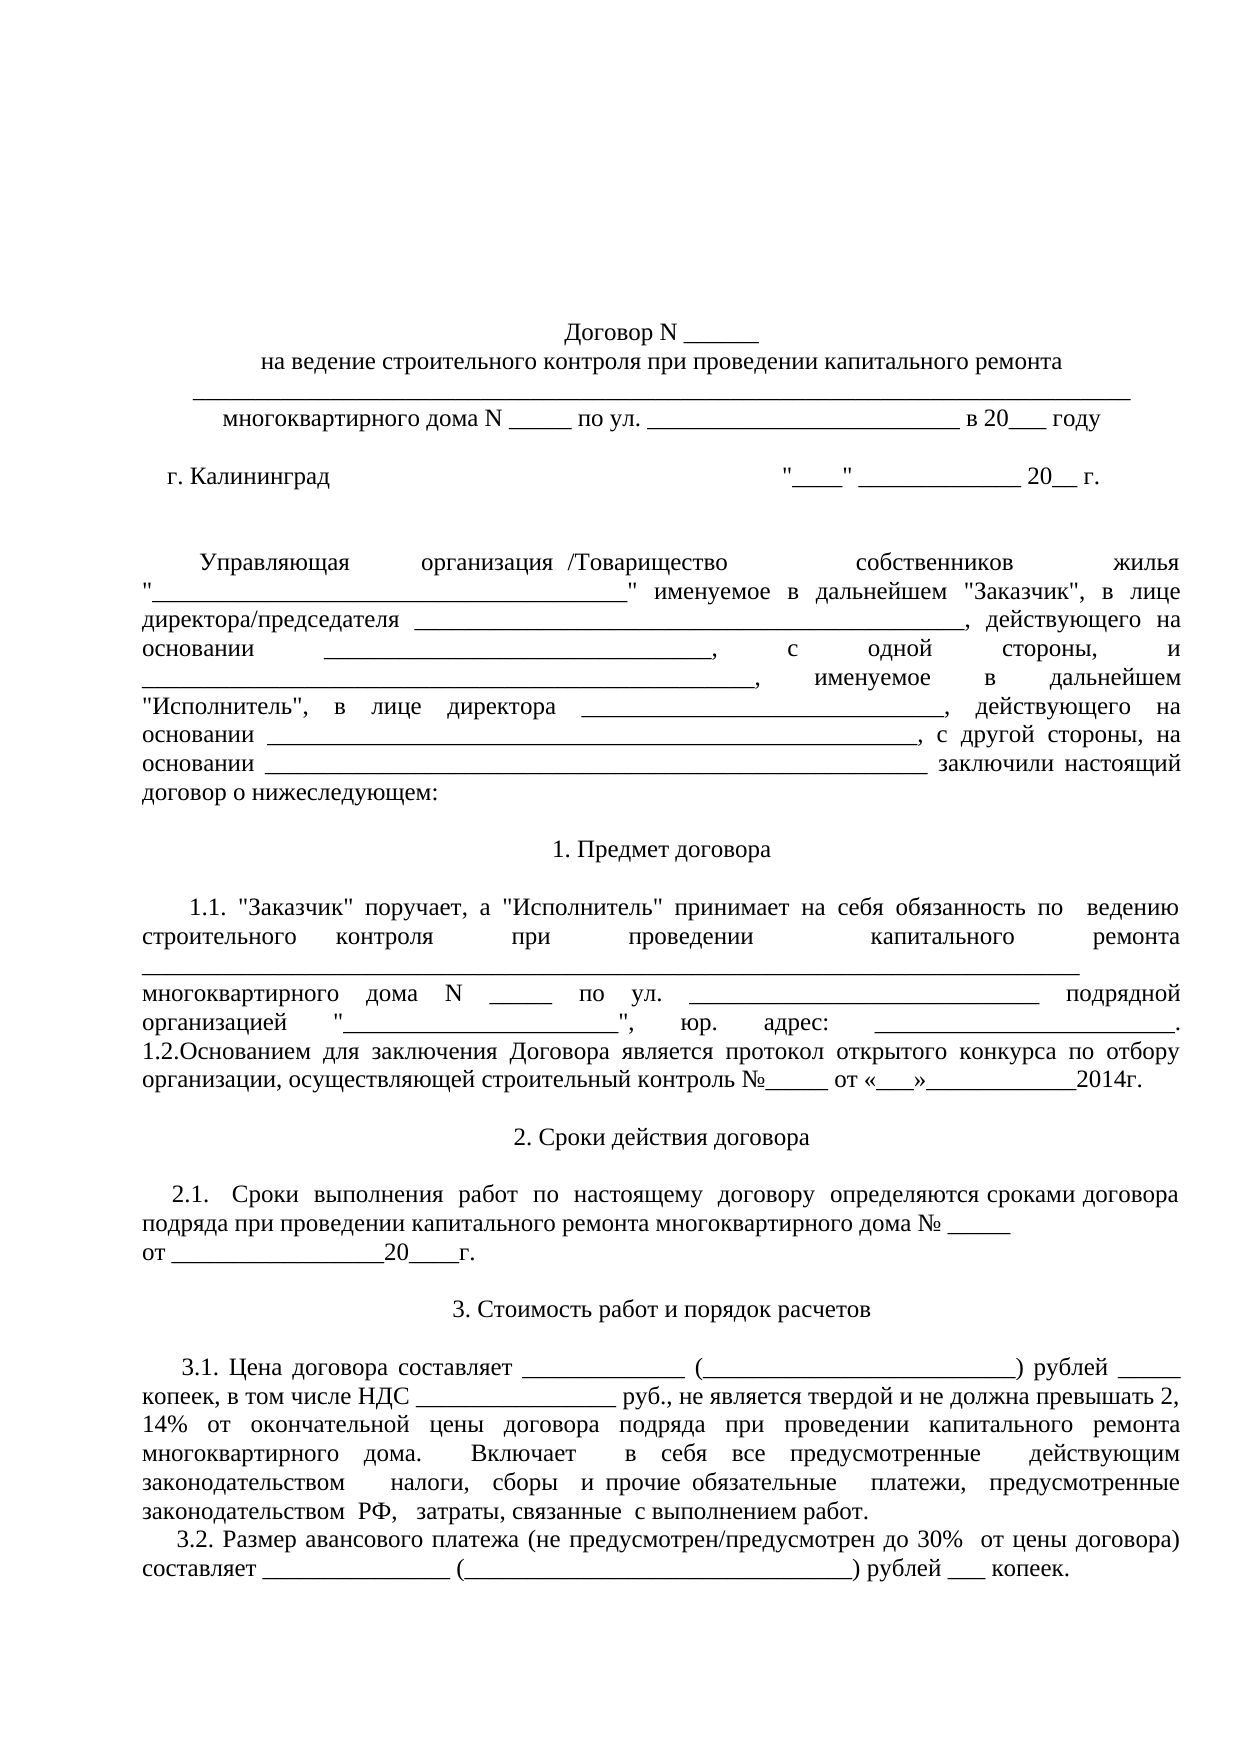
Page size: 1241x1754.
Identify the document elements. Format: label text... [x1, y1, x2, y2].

text 3.2. Размер авансового платежа (не предусмотрен/предусмотрен до 30% от цены договора) составляет _______________ (_______________________________) рублей ___ копеек. [142, 1524, 1181, 1582]
text Договор N ______ [142, 317, 1181, 346]
text от _________________20____г. [142, 1237, 1181, 1266]
text г. Калининград "____" _____________ 20__ г. [142, 461, 1181, 489]
text 3. Стоимость работ и порядок расчетов [142, 1294, 1181, 1323]
text 1. Предмет договора [142, 834, 1181, 863]
text Управляющая организация /Товарищество собственников жилья "______________________________________" именуемое в дальнейшем "Заказчик", в лице директора/председателя ____________________________________________, действующего на основании _______________________________, с одной стороны, и _________________________________________________, именуемое в дальнейшем "Исполнитель", в лице директора _____________________________, действующего на основании ____________________________________________________, с другой стороны, на основании _____________________________________________________ заключили настоящий договор о нижеследующем: [142, 547, 1181, 806]
text 2. Сроки действия договора [142, 1122, 1181, 1151]
text 2.1. Сроки выполнения работ по настоящему договору определяются сроками договора подряда при проведении капитального ремонта многоквартирного дома № _____ [142, 1179, 1181, 1237]
text 3.1. Цена договора составляет _____________ (_________________________) рублей _____ копеек, в том числе НДС ________________ руб., не является твердой и не должна превышать 2, 14% от окончательной цены договора подряда при проведении капитального ремонта многоквартирного дома. Включает в себя все предусмотренные действующим законодательством налоги, сборы и прочие обязательные платежи, предусмотренные законодательством РФ, затраты, связанные с выполнением работ. [142, 1352, 1181, 1524]
text на ведение строительного контроля при проведении капитального ремонта [142, 346, 1181, 374]
text ___________________________________________________________________________ [142, 374, 1181, 403]
text 1.1. "Заказчик" поручает, а "Исполнитель" принимает на себя обязанность по ведению строительного контроля при проведении капитального ремонта ___________________________________________________________________________ многоквартирного дома N _____ по ул. ____________________________ подрядной организацией "______________________", юр. адрес: ________________________. 1.2.Основанием для заключения Договора является протокол открытого конкурса по отбору организации, осуществляющей строительный контроль №_____ от «___»____________2014г. [142, 892, 1181, 1093]
text многоквартирного дома N _____ по ул. _________________________ в 20___ году [142, 403, 1181, 432]
